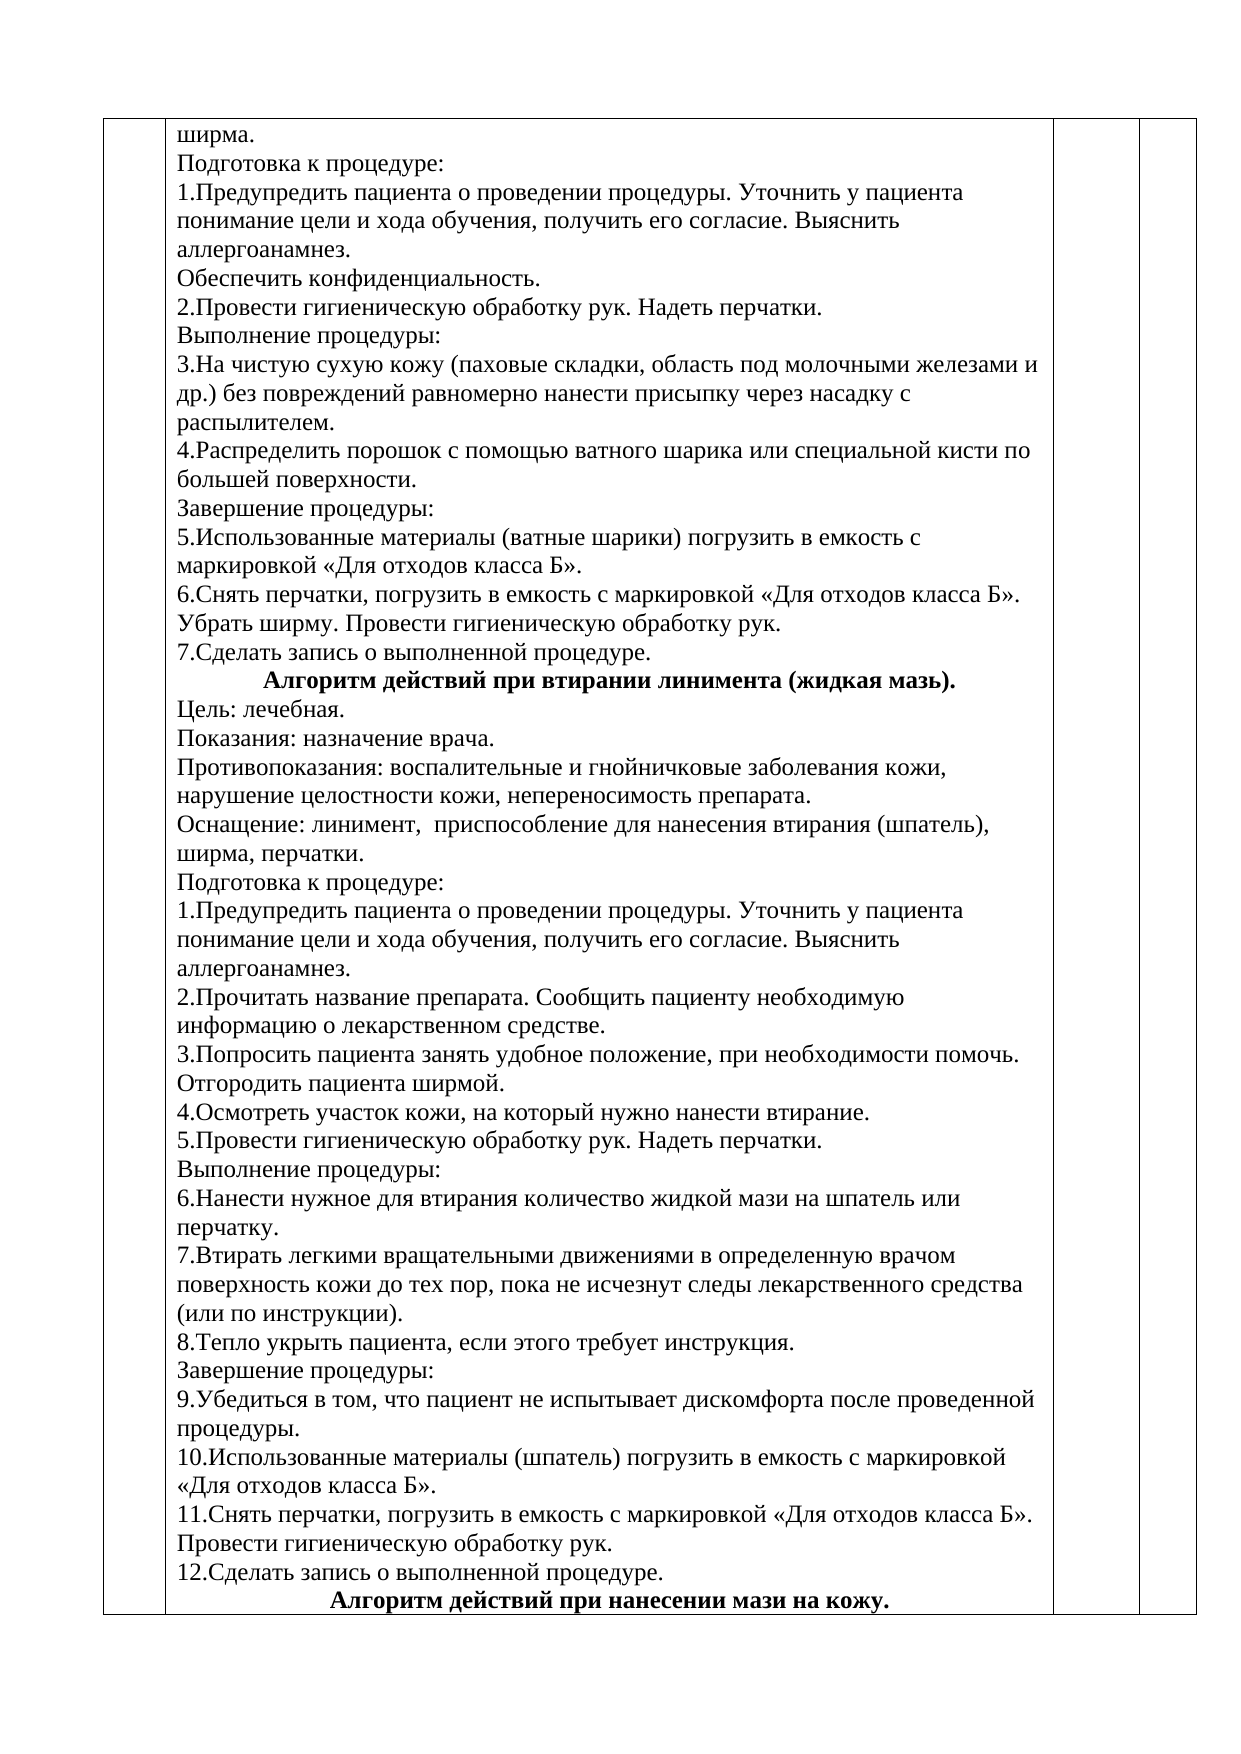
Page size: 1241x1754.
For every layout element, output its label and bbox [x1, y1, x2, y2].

table_cell [1054, 119, 1139, 1614]
table_cell [1140, 119, 1196, 1614]
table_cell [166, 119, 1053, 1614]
table_cell [104, 119, 165, 1614]
